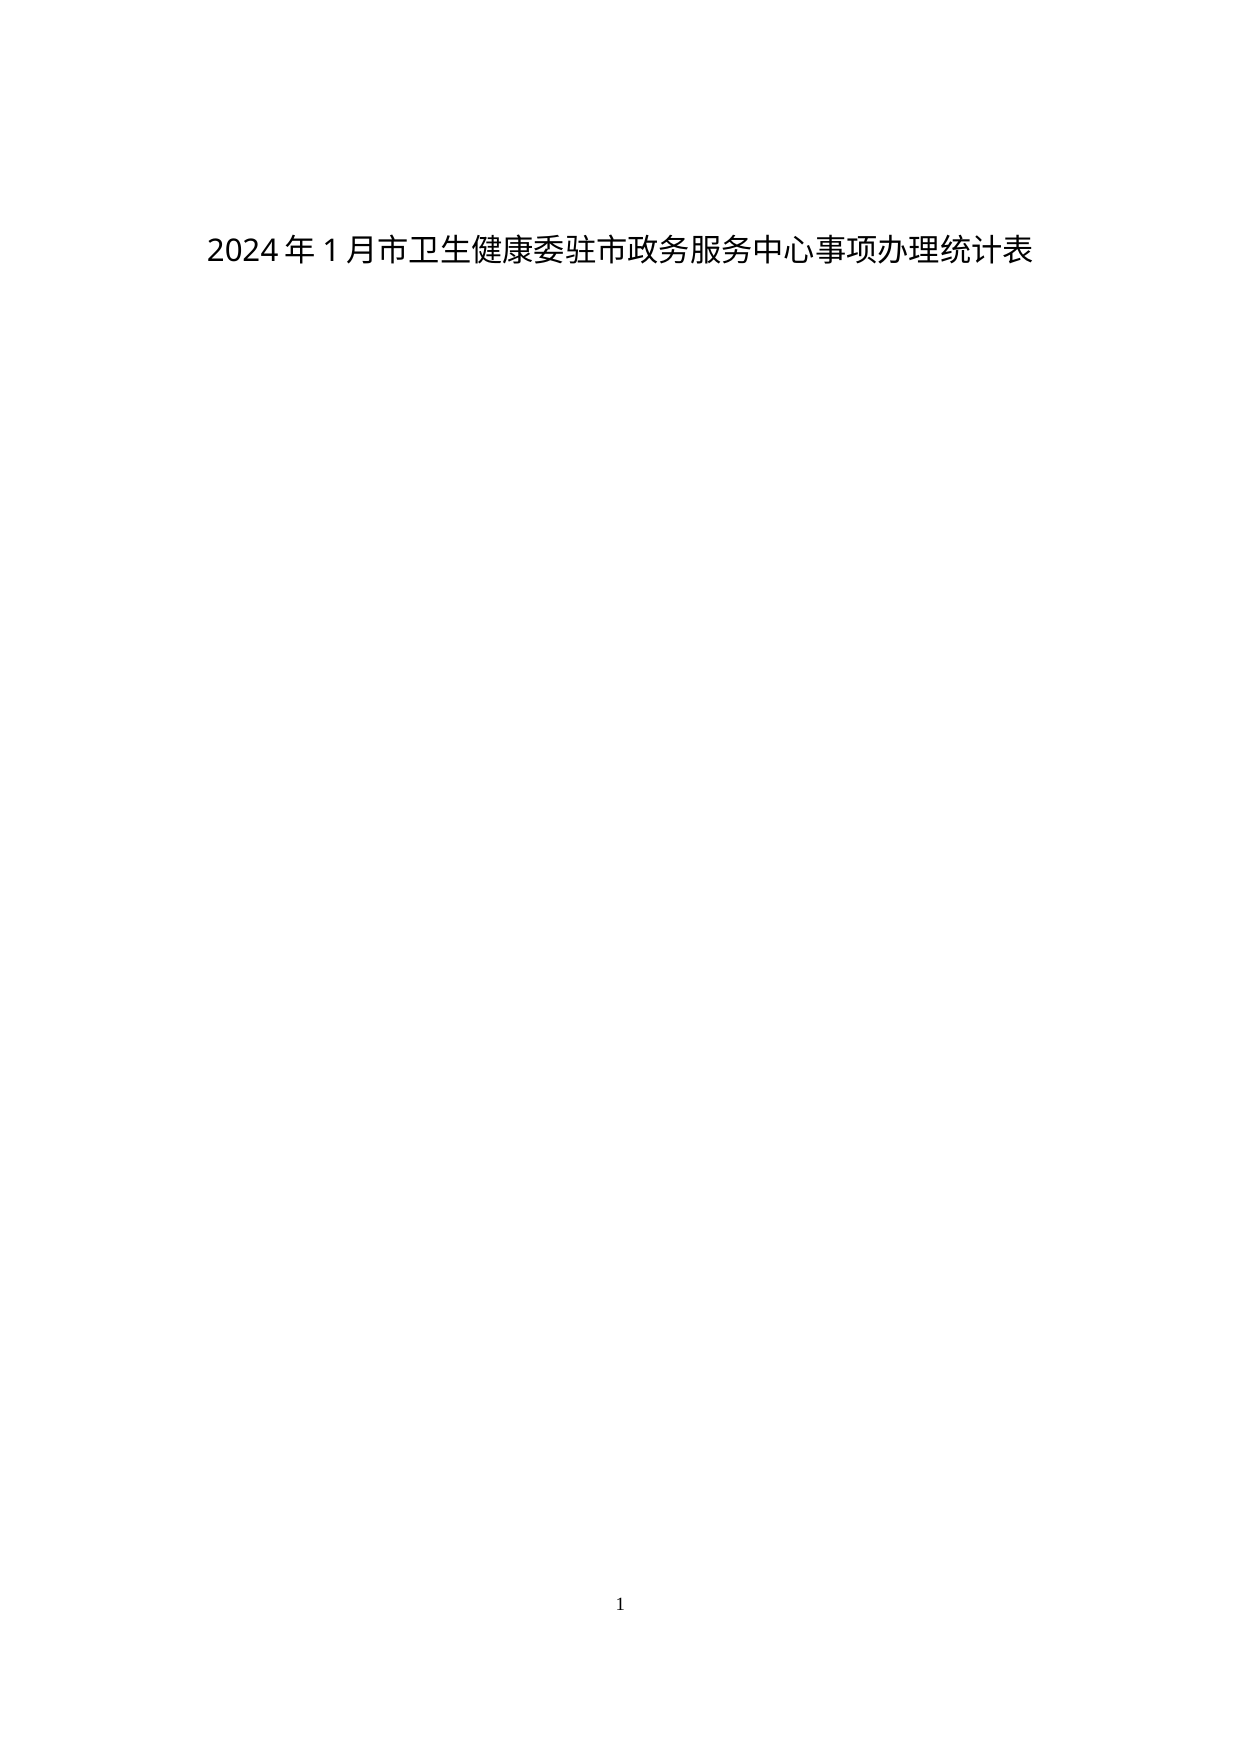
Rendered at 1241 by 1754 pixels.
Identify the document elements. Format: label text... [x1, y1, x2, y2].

text 2024年1月市卫生健康委驻市政务服务中心事项办理统计表 [165, 215, 1075, 280]
